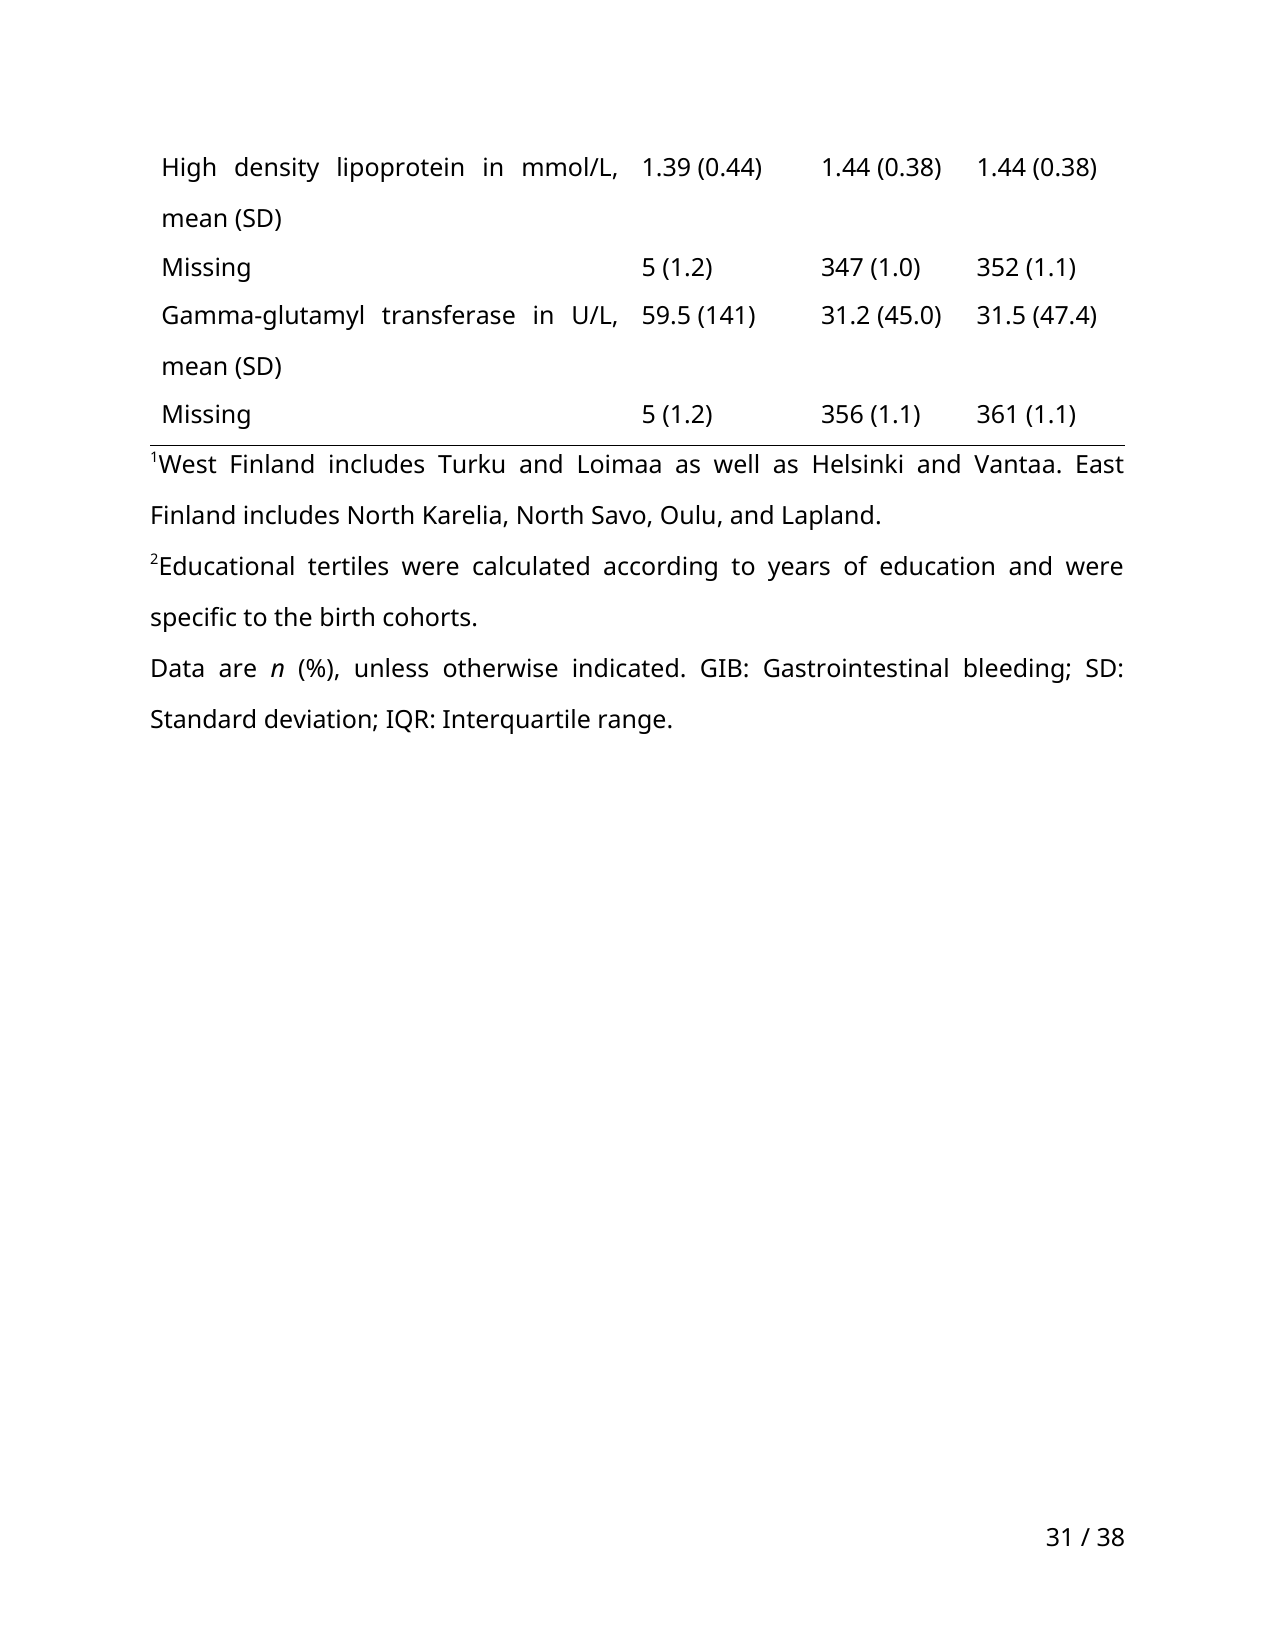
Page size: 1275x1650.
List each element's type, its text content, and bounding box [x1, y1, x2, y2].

table_cell 5 (1.2) [630, 397, 809, 445]
table_cell High density lipoprotein in mmol/L, mean (SD) [150, 150, 630, 249]
text Data are n (%), unless otherwise indicated. GIB: Gastrointestinal bleeding; SD: Standard deviation; IQR: Interquartile range. [150, 651, 1125, 736]
table_cell 1.44 (0.38) [810, 150, 965, 249]
table_cell Missing [150, 397, 630, 445]
table_cell 352 (1.1) [965, 249, 1125, 298]
table_cell 361 (1.1) [965, 397, 1125, 445]
text 2Educational tertiles were calculated according to years of education and were specific to the birth cohorts. [150, 548, 1125, 634]
table_cell 356 (1.1) [810, 397, 965, 445]
table_cell 59.5 (141) [630, 298, 809, 397]
table_cell Missing [150, 249, 630, 298]
table_cell 31.5 (47.4) [965, 298, 1125, 397]
table_cell 1.39 (0.44) [630, 150, 809, 249]
table_cell 1.44 (0.38) [965, 150, 1125, 249]
text 1West Finland includes Turku and Loimaa as well as Helsinki and Vantaa. East Finland includes North Karelia, North Savo, Oulu, and Lapland. [150, 446, 1125, 532]
table_cell Gamma-glutamyl transferase in U/L, mean (SD) [150, 298, 630, 397]
table_cell 31.2 (45.0) [810, 298, 965, 397]
table_cell 5 (1.2) [630, 249, 809, 298]
table_cell 347 (1.0) [810, 249, 965, 298]
